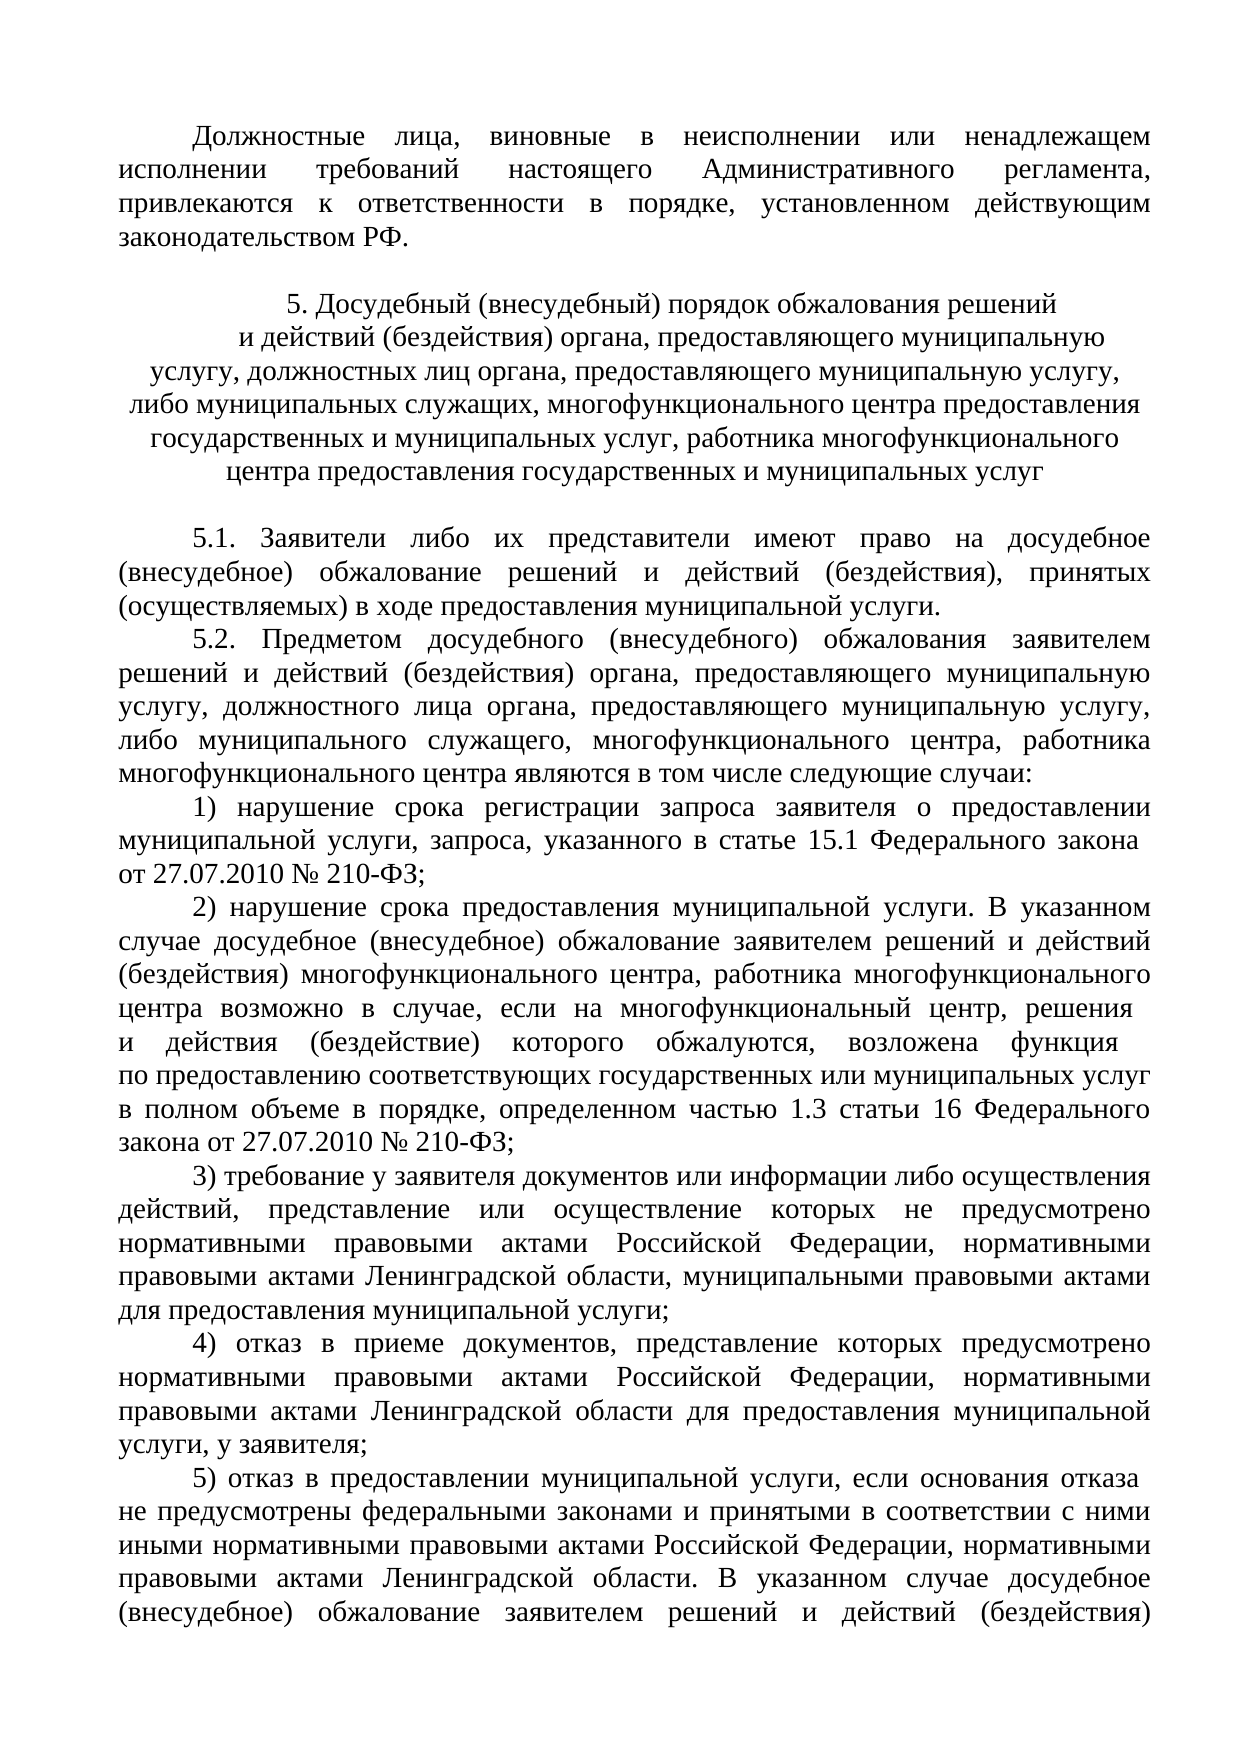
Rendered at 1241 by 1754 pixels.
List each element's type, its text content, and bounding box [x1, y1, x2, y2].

text 5.2. Предметом досудебного (внесудебного) обжалования заявителем решений и действий (бездействия) органа, предоставляющего муниципальную услугу, должностного лица органа, предоставляющего муниципальную услугу, либо муниципального служащего, многофункционального центра, работника многофункционального центра являются в том числе следующие случаи: [118, 621, 1152, 789]
text 5.1. Заявители либо их представители имеют право на досудебное (внесудебное) обжалование решений и действий (бездействия), принятых (осуществляемых) в ходе предоставления муниципальной услуги. [118, 521, 1152, 621]
text 5. Досудебный (внесудебный) порядок обжалования решений [118, 286, 1152, 319]
text и действий (бездействия) органа, предоставляющего муниципальную услугу, должностных лиц органа, предоставляющего муниципальную услугу, либо муниципальных служащих, многофункционального центра предоставления государственных и муниципальных услуг, работника многофункционального центра предоставления государственных и муниципальных услуг [118, 319, 1152, 487]
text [118, 1460, 1152, 1627]
text 1) нарушение срока регистрации запроса заявителя о предоставлении муниципальной услуги, запроса, указанного в статье 15.1 Федерального закона от 27.07.2010 № 210-ФЗ; [118, 789, 1152, 889]
text 4) отказ в приеме документов, представление которых предусмотрено нормативными правовыми актами Российской Федерации, нормативными правовыми актами Ленинградской области для предоставления муниципальной услуги, у заявителя; [118, 1326, 1152, 1460]
text 2) нарушение срока предоставления муниципальной услуги. В указанном случае досудебное (внесудебное) обжалование заявителем решений и действий (бездействия) многофункционального центра, работника многофункционального центра возможно в случае, если на многофункциональный центр, решения и действия (бездействие) которого обжалуются, возложена функция по предоставлению соответствующих государственных или муниципальных услуг в полном объеме в порядке, определенном частью 1.3 статьи 16 Федерального закона от 27.07.2010 № 210-ФЗ; [118, 889, 1152, 1158]
text Должностные лица, виновные в неисполнении или ненадлежащем исполнении требований настоящего Административного регламента, привлекаются к ответственности в порядке, установленном действующим законодательством РФ. [118, 118, 1152, 252]
text 3) требование у заявителя документов или информации либо осуществления действий, представление или осуществление которых не предусмотрено нормативными правовыми актами Российской Федерации, нормативными правовыми актами Ленинградской области, муниципальными правовыми актами для предоставления муниципальной услуги; [118, 1158, 1152, 1326]
